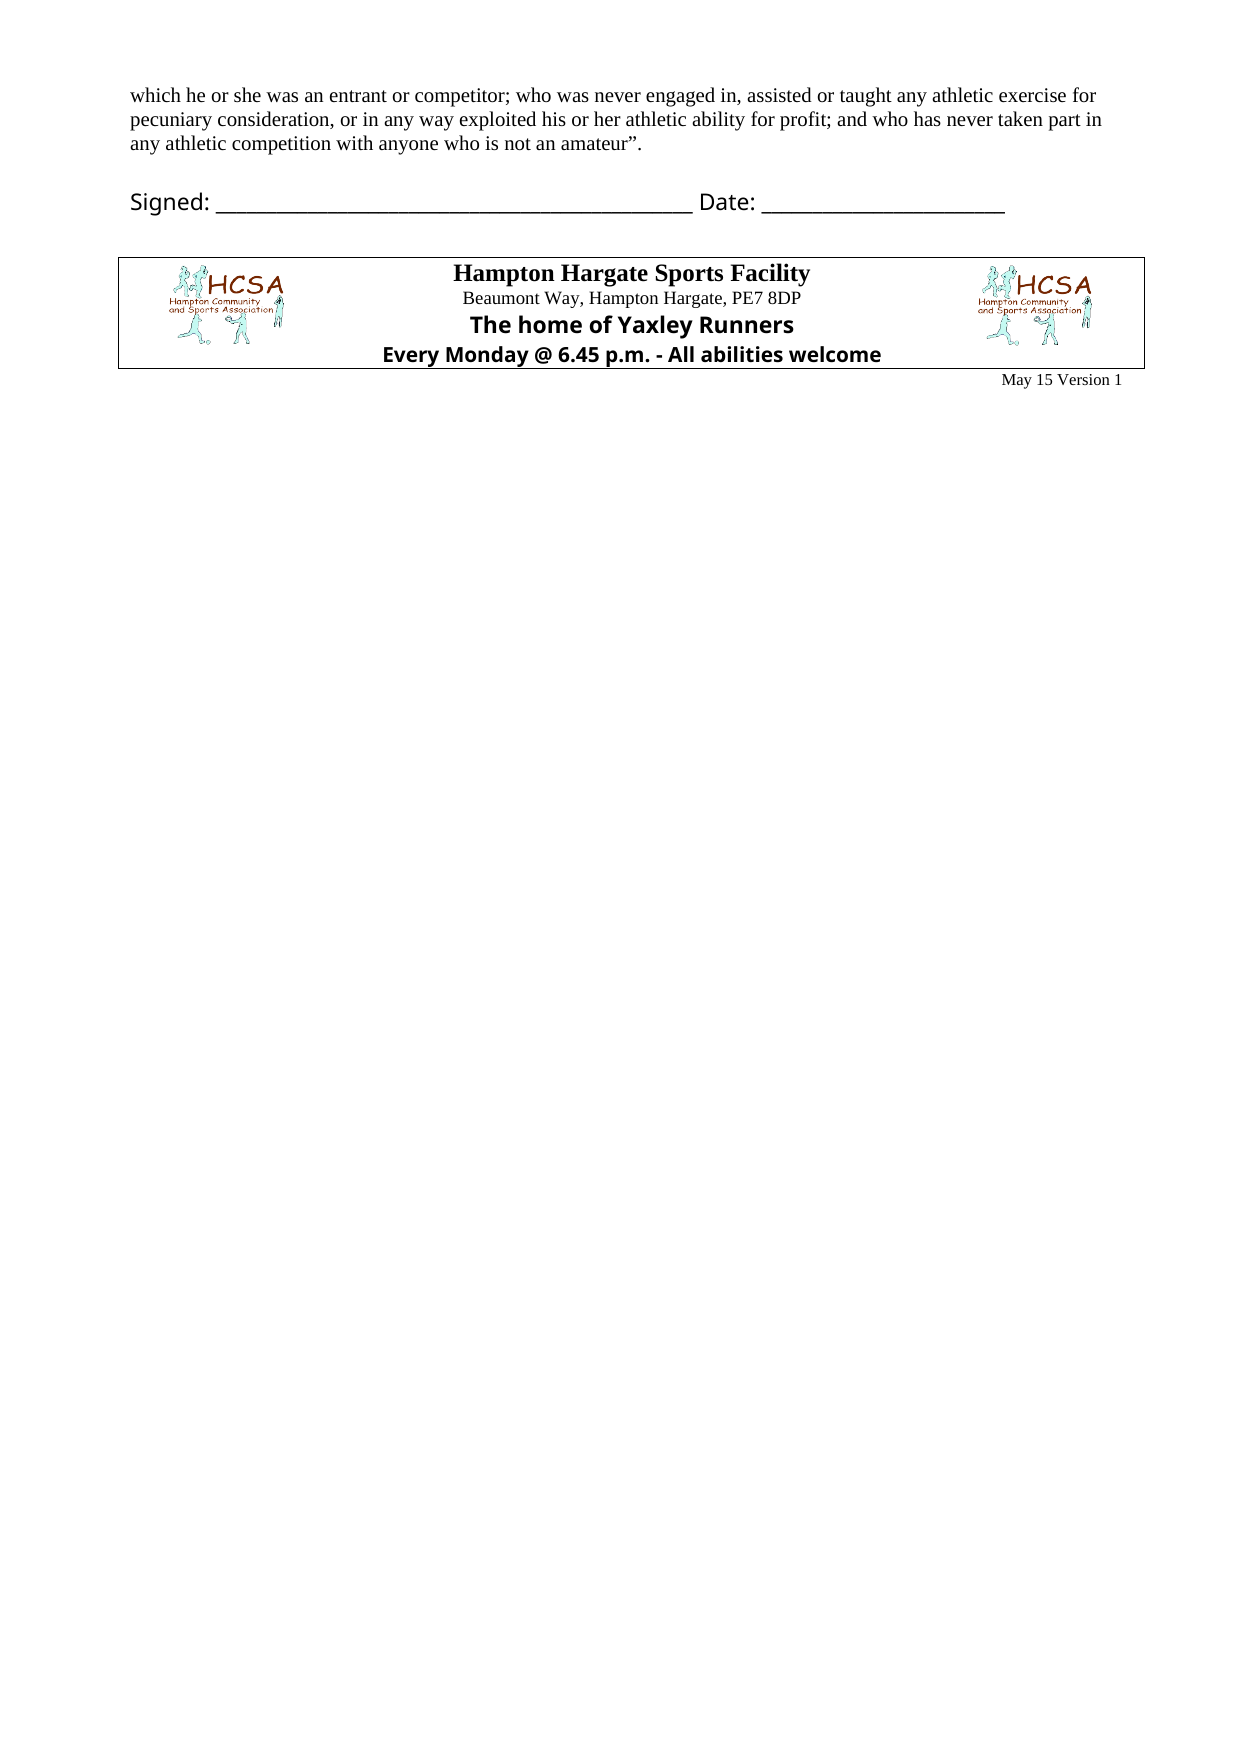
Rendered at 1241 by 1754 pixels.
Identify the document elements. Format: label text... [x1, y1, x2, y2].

picture [167, 258, 289, 348]
table_header [119, 258, 337, 368]
picture [975, 258, 1097, 349]
text May 15 Version 1 [130, 369, 1122, 388]
table_header Hampton Hargate Sports Facility Beaumont Way, Hampton Hargate, PE7 8DP The home of Yaxley Runners Every Monday @ 6.45 p.m. - All abilities welcome [337, 258, 927, 368]
table_header [927, 258, 1144, 368]
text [130, 83, 1122, 155]
text Signed: _______________________________________________ Date: ________________________ [130, 186, 1122, 217]
